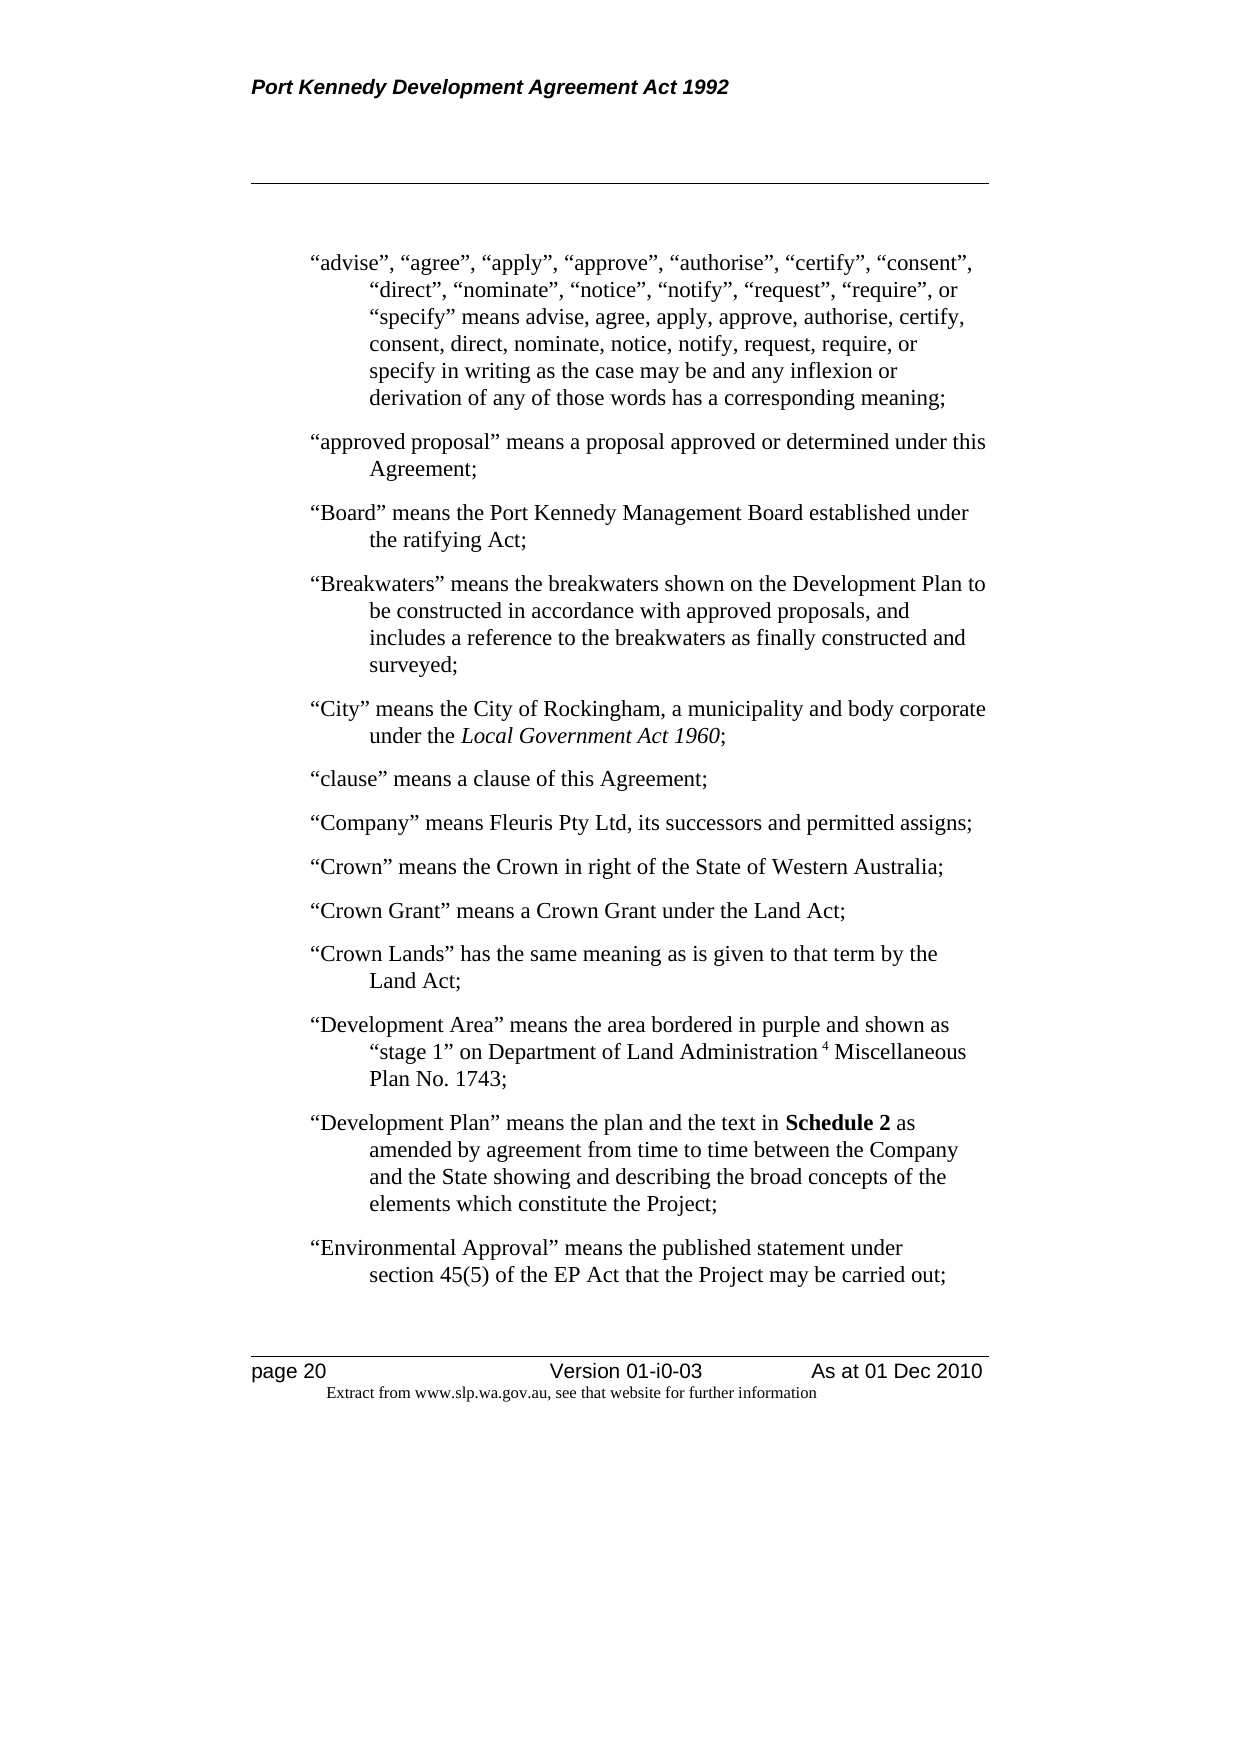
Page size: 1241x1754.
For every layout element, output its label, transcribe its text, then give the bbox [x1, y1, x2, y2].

text “Crown” means the Crown in right of the State of Western Australia; [310, 852, 989, 879]
text “clause” means a clause of this Agreement; [310, 765, 989, 792]
text “City” means the City of Rockingham, a municipality and body corporate under the Local Government Act 1960; [310, 694, 989, 748]
text “Development Plan” means the plan and the text in Schedule 2 as amended by agreement from time to time between the Company and the State showing and describing the broad concepts of the elements which constitute the Project; [310, 1108, 989, 1217]
text “advise”, “agree”, “apply”, “approve”, “authorise”, “certify”, “consent”, “direct”, “nominate”, “notice”, “notify”, “request”, “require”, or “specify” means advise, agree, apply, approve, authorise, certify, consent, direct, nominate, notice, notify, request, require, or specify in writing as the case may be and any inflexion or derivation of any of those words has a corresponding meaning; [310, 248, 989, 411]
text “Crown Grant” means a Crown Grant under the Land Act; [310, 896, 989, 923]
text “approved proposal” means a proposal approved or determined under this Agreement; [310, 427, 989, 481]
text “Company” means Fleuris Pty Ltd, its successors and permitted assigns; [310, 808, 989, 836]
text “Development Area” means the area bordered in purple and shown as “stage 1” on Department of Land Administration 4 Miscellaneous Plan No. 1743; [310, 1011, 989, 1092]
text “Board” means the Port Kennedy Management Board established under the ratifying Act; [310, 498, 989, 552]
text “Environmental Approval” means the published statement under section 45(5) of the EP Act that the Project may be carried out; [310, 1233, 989, 1288]
text “Breakwaters” means the breakwaters shown on the Development Plan to be constructed in accordance with approved proposals, and includes a reference to the breakwaters as finally constructed and surveyed; [310, 569, 989, 677]
text “Crown Lands” has the same meaning as is given to that term by the Land Act; [310, 940, 989, 994]
